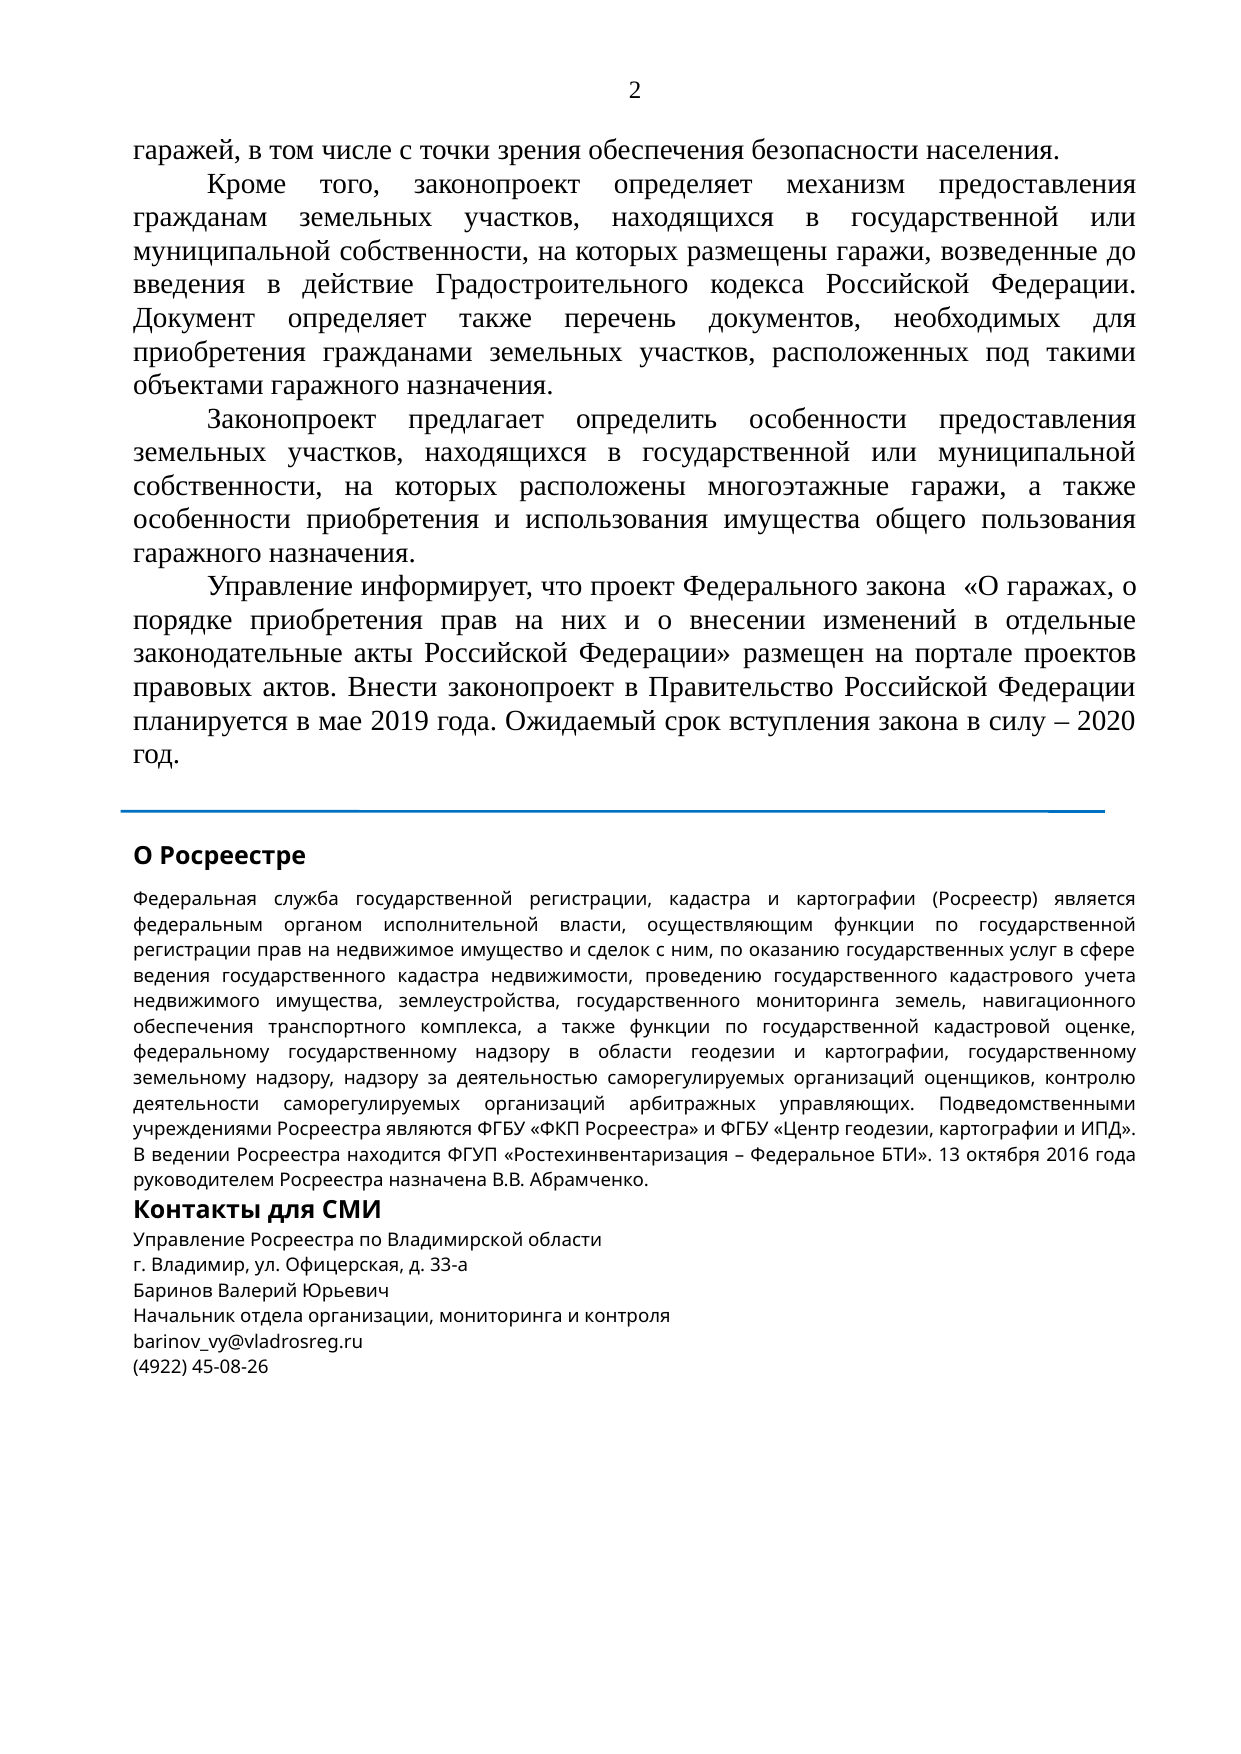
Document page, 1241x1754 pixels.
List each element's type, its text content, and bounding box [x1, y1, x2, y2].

text (4922) 45-08-26 [133, 1353, 1137, 1379]
text barinov_vy@vladrosreg.ru [133, 1328, 1137, 1353]
text Контакты для СМИ [133, 1192, 1137, 1226]
text Управление информирует, что проект Федерального закона «О гаражах, о порядке приобретения прав на них и о внесении изменений в отдельные законодательные акты Российской Федерации» размещен на портале проектов правовых актов. Внести законопроект в Правительство Российской Федерации планируется в мае 2019 года. Ожидаемый срок вступления закона в силу – 2020 год. [133, 568, 1137, 770]
text Начальник отдела организации, мониторинга и контроля [133, 1302, 1137, 1328]
text Баринов Валерий Юрьевич [133, 1277, 1137, 1302]
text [133, 132, 1137, 166]
text г. Владимир, ул. Офицерская, д. 33-а [133, 1251, 1137, 1277]
text Федеральная служба государственной регистрации, кадастра и картографии (Росреестр) является федеральным органом исполнительной власти, осуществляющим функции по государственной регистрации прав на недвижимое имущество и сделок с ним, по оказанию государственных услуг в сфере ведения государственного кадастра недвижимости, проведению государственного кадастрового учета недвижимого имущества, землеустройства, государственного мониторинга земель, навигационного обеспечения транспортного комплекса, а также функции по государственной кадастровой оценке, федеральному государственному надзору в области геодезии и картографии, государственному земельному надзору, надзору за деятельностью саморегулируемых организаций оценщиков, контролю деятельности саморегулируемых организаций арбитражных управляющих. Подведомственными учреждениями Росреестра являются ФГБУ «ФКП Росреестра» и ФГБУ «Центр геодезии, картографии и ИПД». В ведении Росреестра находится ФГУП «Ростехинвентаризация – Федеральное БТИ». 13 октября 2016 года руководителем Росреестра назначена В.В. Абрамченко. [133, 886, 1137, 1192]
text Управление Росреестра по Владимирской области [133, 1226, 1137, 1251]
text О Росреестре [133, 837, 1137, 871]
text Законопроект предлагает определить особенности предоставления земельных участков, находящихся в государственной или муниципальной собственности, на которых расположены многоэтажные гаражи, а также особенности приобретения и использования имущества общего пользования гаражного назначения. [133, 401, 1137, 568]
text Кроме того, законопроект определяет механизм предоставления гражданам земельных участков, находящихся в государственной или муниципальной собственности, на которых размещены гаражи, возведенные до введения в действие Градостроительного кодекса Российской Федерации. Документ определяет также перечень документов, необходимых для приобретения гражданами земельных участков, расположенных под такими объектами гаражного назначения. [133, 166, 1137, 401]
